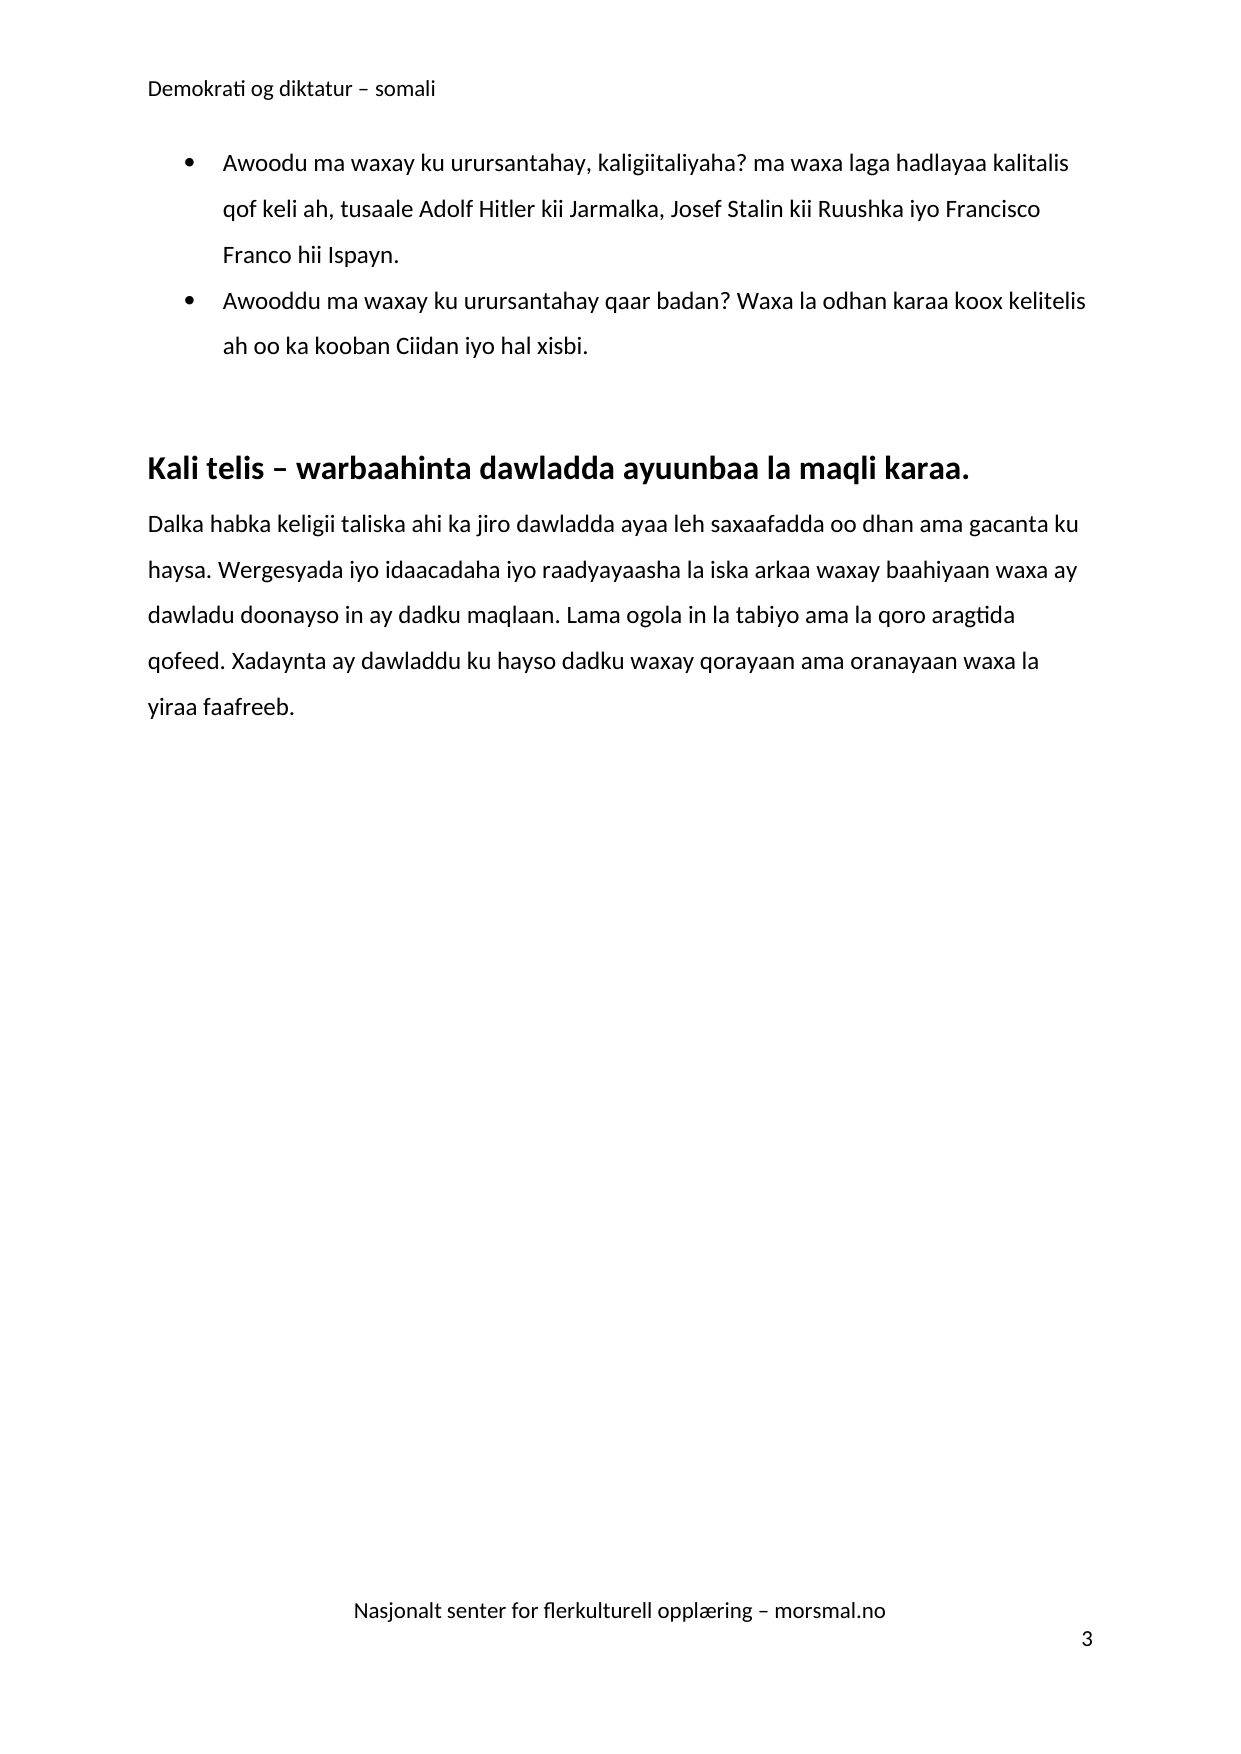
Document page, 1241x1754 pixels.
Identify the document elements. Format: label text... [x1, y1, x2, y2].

text Dalka habka keligii taliska ahi ka jiro dawladda ayaa leh saxaafadda oo dhan ama gacanta ku haysa. Wergesyada iyo idaacadaha iyo raadyayaasha la iska arkaa waxay baahiyaan waxa ay dawladu doonayso in ay dadku maqlaan. Lama ogola in la tabiyo ama la qoro aragtida qofeed. Xadaynta ay dawladdu ku hayso dadku waxay qorayaan ama oranayaan waxa la yiraa faafreeb. [148, 508, 1093, 721]
list Awoodu ma waxay ku urursantahay, kaligiitaliyaha? ma waxa laga hadlayaa kalitalis qof keli ah, tusaale Adolf Hitler kii Jarmalka, Josef Stalin kii Ruushka iyo Francisco Franco hii Ispayn. [185, 148, 1093, 269]
subtitle Kali telis – warbaahinta dawladda ayuunbaa la maqli karaa. [148, 447, 1093, 488]
list Awooddu ma waxay ku urursantahay qaar badan? Waxa la odhan karaa koox kelitelis ah oo ka kooban Ciidan iyo hal xisbi. [185, 285, 1093, 361]
